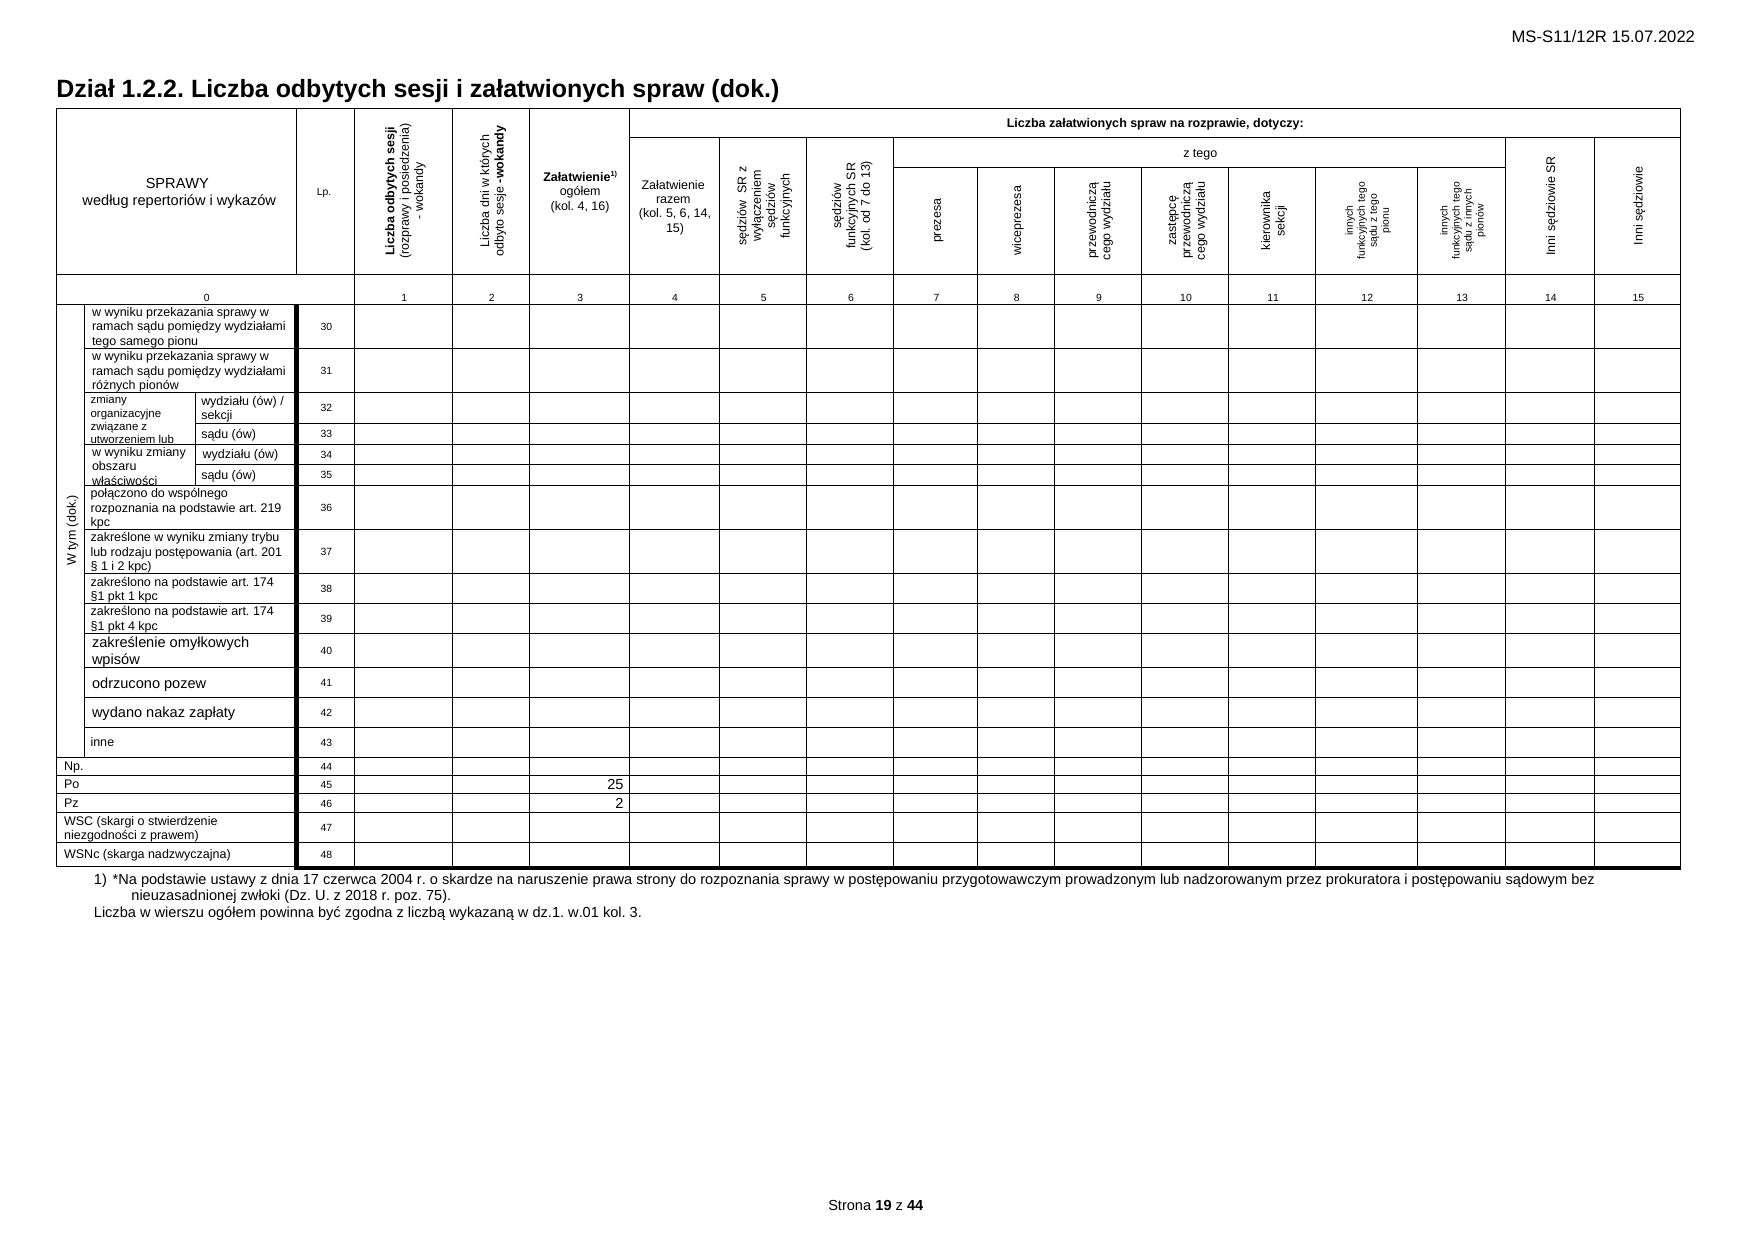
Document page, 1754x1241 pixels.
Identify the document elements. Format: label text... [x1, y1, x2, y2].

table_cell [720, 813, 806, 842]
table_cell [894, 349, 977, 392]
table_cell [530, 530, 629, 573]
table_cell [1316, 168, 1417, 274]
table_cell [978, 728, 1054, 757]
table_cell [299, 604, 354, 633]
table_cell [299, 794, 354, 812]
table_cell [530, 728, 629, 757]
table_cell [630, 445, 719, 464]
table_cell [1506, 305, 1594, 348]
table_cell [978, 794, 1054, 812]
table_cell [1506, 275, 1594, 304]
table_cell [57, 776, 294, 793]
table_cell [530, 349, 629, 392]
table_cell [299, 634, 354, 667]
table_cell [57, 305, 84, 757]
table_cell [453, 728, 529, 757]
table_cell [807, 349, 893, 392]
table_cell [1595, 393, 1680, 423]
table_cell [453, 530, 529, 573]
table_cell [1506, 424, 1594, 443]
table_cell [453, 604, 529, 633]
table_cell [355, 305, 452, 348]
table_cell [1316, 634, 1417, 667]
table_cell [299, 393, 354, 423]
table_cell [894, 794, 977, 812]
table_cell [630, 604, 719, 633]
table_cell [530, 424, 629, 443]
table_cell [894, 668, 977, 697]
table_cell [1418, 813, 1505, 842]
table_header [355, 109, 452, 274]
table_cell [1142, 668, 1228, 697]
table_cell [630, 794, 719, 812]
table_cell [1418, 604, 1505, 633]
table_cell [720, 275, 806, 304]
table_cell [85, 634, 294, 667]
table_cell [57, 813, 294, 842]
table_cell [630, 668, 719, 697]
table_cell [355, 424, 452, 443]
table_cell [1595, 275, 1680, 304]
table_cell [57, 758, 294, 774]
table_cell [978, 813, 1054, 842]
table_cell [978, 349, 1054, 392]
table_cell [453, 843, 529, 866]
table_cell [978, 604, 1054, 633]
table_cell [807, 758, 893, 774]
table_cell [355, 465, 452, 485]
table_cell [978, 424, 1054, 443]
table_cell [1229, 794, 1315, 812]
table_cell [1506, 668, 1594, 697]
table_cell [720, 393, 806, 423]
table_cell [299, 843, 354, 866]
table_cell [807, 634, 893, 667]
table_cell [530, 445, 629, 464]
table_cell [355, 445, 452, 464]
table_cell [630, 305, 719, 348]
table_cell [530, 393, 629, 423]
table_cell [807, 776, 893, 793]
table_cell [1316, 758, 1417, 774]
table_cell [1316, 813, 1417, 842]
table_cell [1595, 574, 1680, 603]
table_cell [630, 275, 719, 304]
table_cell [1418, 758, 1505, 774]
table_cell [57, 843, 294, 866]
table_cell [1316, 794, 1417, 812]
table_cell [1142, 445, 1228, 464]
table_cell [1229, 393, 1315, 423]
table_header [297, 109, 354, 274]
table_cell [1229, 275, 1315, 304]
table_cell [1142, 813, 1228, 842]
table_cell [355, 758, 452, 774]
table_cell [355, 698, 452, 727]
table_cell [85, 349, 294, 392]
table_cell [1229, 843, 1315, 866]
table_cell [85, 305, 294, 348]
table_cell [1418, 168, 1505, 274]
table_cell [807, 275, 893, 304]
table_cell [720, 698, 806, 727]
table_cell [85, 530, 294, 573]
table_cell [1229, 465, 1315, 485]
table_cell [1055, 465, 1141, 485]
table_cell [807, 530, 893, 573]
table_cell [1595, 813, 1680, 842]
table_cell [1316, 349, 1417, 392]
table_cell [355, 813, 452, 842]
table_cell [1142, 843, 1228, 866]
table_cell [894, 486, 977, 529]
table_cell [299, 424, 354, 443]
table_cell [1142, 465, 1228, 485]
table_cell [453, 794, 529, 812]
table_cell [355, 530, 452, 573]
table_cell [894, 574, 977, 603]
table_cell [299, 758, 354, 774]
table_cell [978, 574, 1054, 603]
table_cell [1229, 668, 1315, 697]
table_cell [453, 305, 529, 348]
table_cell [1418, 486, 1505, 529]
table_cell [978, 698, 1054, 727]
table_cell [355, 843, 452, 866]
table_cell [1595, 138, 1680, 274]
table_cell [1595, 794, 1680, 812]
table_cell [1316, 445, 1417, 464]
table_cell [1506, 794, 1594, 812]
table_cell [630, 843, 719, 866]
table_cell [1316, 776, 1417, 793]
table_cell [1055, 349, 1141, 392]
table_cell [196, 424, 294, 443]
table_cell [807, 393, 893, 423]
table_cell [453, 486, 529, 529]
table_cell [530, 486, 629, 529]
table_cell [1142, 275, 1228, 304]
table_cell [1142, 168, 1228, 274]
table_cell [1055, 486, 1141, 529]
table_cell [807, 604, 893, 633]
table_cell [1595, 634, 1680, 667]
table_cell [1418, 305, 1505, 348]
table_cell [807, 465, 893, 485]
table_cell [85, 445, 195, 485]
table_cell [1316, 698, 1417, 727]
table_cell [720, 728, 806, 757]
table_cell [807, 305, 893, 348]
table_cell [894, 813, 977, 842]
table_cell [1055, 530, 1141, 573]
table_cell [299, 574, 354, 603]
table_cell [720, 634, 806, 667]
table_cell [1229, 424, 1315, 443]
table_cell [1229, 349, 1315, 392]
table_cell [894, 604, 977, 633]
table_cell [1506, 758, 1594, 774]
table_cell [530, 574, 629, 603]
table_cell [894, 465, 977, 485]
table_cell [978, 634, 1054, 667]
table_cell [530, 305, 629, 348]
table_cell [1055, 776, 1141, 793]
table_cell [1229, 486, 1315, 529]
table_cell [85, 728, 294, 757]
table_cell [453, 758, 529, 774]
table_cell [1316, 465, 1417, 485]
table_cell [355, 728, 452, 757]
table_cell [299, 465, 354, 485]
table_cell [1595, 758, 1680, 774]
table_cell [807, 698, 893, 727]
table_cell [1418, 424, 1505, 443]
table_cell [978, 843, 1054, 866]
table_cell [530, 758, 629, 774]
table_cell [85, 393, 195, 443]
subtitle Dział 1.2.2. Liczba odbytych sesji i załatwionych spraw (dok.) [56, 74, 1686, 103]
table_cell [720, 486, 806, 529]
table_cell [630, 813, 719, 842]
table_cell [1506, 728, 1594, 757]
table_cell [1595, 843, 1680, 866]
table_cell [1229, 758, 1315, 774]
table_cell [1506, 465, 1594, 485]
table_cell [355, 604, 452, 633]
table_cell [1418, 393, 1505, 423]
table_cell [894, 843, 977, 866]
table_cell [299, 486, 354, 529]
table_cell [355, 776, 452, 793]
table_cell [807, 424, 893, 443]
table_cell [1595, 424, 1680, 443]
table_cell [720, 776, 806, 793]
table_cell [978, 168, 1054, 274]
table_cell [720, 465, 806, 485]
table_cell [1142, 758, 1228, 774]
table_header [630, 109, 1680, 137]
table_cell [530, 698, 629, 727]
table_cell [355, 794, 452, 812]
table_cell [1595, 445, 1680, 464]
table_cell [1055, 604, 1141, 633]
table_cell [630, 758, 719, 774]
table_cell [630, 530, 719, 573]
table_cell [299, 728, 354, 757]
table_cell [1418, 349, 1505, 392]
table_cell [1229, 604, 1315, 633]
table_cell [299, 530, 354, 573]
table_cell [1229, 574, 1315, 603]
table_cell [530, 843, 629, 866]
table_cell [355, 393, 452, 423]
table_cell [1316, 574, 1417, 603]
text Liczba w wierszu ogółem powinna być zgodna z liczbą wykazaną w dz.1. w.01 kol. 3. [94, 904, 1695, 921]
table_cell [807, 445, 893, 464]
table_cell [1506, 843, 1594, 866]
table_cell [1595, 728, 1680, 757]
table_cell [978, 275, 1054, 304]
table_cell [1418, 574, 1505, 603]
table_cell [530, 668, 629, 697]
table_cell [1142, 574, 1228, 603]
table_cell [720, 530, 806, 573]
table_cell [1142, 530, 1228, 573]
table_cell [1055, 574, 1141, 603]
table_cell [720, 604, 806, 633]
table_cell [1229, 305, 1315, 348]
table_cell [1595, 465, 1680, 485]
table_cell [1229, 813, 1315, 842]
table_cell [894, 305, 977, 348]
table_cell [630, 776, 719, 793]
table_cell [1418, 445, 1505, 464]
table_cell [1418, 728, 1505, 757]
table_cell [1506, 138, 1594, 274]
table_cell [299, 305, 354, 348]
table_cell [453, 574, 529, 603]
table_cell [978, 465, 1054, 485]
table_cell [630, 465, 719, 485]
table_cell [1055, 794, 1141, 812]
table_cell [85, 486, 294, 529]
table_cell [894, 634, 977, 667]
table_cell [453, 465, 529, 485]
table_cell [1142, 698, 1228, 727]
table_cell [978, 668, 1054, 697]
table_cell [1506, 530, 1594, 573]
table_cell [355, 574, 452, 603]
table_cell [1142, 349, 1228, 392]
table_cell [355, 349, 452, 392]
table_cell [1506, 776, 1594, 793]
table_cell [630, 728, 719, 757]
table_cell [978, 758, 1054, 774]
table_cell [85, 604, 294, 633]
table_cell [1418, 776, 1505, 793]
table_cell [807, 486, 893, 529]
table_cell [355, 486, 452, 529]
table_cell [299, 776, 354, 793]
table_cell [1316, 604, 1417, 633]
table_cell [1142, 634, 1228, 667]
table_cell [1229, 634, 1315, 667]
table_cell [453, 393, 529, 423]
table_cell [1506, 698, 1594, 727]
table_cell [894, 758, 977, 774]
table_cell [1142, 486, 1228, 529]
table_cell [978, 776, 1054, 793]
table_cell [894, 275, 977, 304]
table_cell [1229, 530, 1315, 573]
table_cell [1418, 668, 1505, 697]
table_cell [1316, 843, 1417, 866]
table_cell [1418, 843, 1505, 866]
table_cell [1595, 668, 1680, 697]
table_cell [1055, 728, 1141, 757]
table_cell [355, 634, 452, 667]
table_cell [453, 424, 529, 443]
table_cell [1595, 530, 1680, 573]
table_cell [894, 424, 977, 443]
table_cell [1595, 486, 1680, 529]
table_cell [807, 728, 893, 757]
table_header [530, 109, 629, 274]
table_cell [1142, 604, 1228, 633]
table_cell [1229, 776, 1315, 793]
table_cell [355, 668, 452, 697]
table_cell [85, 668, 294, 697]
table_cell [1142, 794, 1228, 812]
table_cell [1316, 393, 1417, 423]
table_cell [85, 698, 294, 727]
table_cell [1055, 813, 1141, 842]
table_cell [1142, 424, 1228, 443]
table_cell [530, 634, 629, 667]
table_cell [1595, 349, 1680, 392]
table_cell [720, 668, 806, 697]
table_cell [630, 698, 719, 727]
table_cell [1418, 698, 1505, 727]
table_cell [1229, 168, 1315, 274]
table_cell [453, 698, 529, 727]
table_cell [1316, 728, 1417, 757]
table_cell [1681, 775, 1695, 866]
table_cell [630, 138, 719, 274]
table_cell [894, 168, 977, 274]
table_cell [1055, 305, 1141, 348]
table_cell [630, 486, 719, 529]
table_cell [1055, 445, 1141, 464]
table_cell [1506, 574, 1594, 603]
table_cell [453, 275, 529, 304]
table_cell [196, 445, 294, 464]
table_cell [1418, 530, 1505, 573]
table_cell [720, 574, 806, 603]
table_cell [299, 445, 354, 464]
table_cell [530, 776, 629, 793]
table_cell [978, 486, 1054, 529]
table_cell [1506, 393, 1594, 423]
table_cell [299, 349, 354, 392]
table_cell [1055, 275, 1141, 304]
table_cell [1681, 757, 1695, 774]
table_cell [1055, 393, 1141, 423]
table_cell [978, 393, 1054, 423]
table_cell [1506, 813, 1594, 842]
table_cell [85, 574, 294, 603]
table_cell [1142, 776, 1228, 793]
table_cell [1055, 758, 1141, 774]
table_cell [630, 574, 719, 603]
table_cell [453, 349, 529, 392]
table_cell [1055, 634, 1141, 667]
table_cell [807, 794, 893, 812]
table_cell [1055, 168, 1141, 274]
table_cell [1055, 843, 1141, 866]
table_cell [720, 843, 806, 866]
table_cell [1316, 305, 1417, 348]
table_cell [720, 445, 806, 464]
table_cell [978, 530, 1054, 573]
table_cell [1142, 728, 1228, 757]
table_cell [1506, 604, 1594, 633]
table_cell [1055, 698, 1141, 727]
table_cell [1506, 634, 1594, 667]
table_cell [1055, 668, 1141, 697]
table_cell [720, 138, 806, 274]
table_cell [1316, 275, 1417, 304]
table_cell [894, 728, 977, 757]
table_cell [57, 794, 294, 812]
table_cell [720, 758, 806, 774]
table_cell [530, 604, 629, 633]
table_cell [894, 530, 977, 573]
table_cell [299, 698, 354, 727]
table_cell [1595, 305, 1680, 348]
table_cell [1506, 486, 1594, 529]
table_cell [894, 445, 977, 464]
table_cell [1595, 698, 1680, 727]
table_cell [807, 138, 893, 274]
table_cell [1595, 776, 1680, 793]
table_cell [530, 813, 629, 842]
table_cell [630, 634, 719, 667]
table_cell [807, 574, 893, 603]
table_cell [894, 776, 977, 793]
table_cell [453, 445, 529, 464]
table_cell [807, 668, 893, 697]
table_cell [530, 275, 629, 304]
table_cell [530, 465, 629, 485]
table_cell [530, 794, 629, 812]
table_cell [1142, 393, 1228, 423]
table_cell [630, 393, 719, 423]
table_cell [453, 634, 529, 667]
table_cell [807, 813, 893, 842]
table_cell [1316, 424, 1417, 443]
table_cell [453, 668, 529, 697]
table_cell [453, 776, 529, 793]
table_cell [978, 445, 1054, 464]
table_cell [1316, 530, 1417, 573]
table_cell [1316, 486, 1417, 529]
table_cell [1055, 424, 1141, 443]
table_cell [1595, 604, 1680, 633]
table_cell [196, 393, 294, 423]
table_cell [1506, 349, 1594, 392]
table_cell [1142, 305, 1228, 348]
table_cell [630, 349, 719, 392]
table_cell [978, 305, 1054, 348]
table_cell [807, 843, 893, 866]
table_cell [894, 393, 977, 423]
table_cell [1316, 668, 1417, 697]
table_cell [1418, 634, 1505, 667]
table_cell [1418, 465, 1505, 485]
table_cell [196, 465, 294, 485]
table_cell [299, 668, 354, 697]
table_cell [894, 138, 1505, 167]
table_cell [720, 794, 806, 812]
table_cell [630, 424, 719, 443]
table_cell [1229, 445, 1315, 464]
list *Na podstawie ustawy z dnia 17 czerwca 2004 r. o skardze na naruszenie prawa strony do rozpoznania sprawy w postępowaniu przygotowawczym prowadzonym lub nadzorowanym przez prokuratora i postępowaniu sądowym bez nieuzasadnionej zwłoki (Dz. U. z 2018 r. poz. 75). [94, 870, 1695, 904]
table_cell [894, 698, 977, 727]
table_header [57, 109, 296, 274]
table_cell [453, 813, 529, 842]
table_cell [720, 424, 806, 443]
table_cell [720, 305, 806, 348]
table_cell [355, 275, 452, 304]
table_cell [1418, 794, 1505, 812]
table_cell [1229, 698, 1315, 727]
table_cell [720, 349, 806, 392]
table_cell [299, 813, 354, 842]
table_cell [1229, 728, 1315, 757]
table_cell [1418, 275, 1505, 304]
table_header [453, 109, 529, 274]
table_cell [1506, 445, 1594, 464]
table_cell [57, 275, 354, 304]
